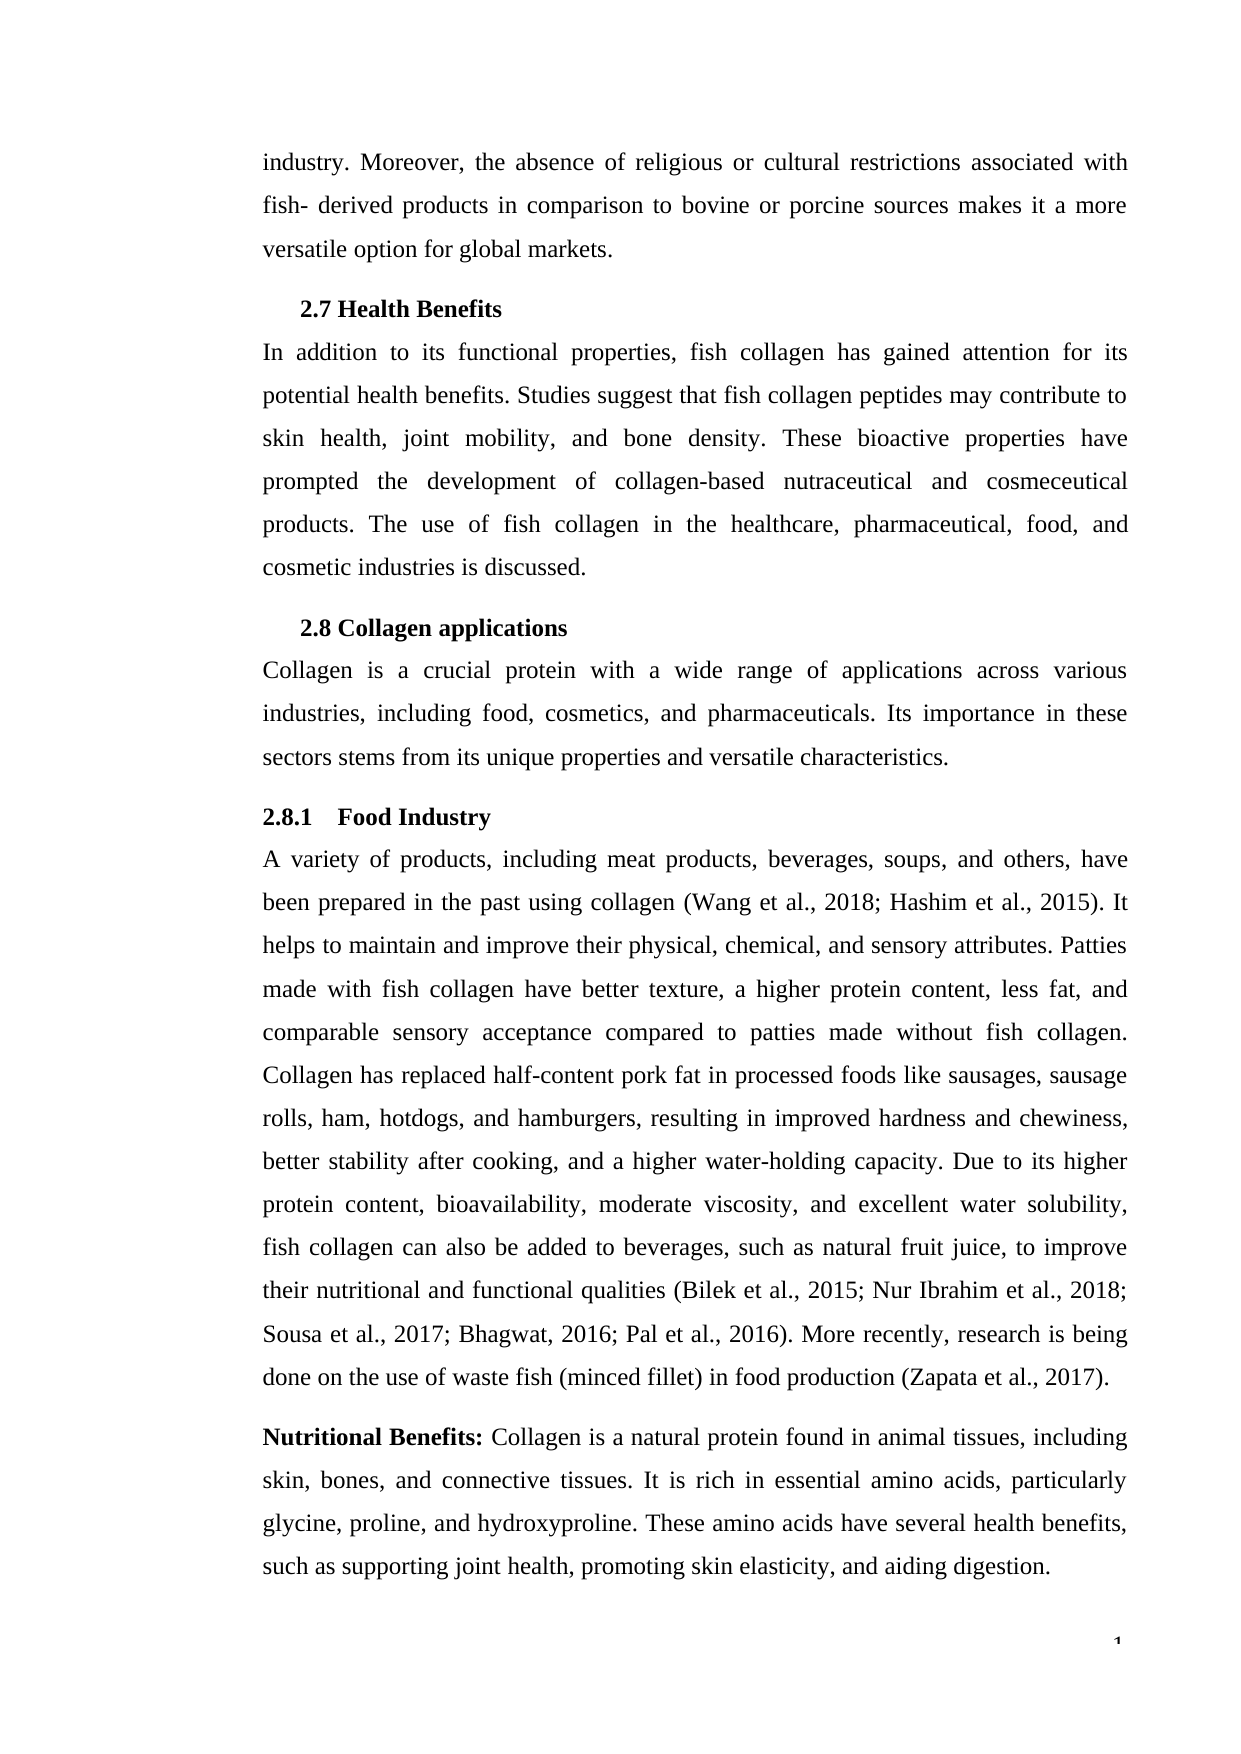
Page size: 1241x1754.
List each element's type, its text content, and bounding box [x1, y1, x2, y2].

subtitle Food Industry [262, 802, 1140, 831]
subtitle Collagen applications [300, 613, 1140, 641]
text Nutritional Benefits: Collagen is a natural protein found in animal tissues, including skin, bones, and connective tissues. It is rich in essential amino acids, particularly glycine, proline, and hydroxyproline. These amino acids have several health benefits, such as supporting joint health, promoting skin elasticity, and aiding digestion. [262, 1422, 1128, 1580]
text industry. Moreover, the absence of religious or cultural restrictions associated with fish- derived products in comparison to bovine or porcine sources makes it a more versatile option for global markets. [262, 147, 1128, 262]
subtitle Health Benefits [300, 294, 1140, 323]
text In addition to its functional properties, fish collagen has gained attention for its potential health benefits. Studies suggest that fish collagen peptides may contribute to skin health, joint mobility, and bone density. These bioactive properties have prompted the development of collagen-based nutraceutical and cosmeceutical products. The use of fish collagen in the healthcare, pharmaceutical, food, and cosmetic industries is discussed. [262, 337, 1128, 581]
text A variety of products, including meat products, beverages, soups, and others, have been prepared in the past using collagen (Wang et al., 2018; Hashim et al., 2015). It helps to maintain and improve their physical, chemical, and sensory attributes. Patties made with fish collagen have better texture, a higher protein content, less fat, and comparable sensory acceptance compared to patties made without fish collagen. Collagen has replaced half-content pork fat in processed foods like sausages, sausage rolls, ham, hotdogs, and hamburgers, resulting in improved hardness and chewiness, better stability after cooking, and a higher water-holding capacity. Due to its higher protein content, bioavailability, moderate viscosity, and excellent water solubility, fish collagen can also be added to beverages, such as natural fruit juice, to improve their nutritional and functional qualities (Bilek et al., 2015; Nur Ibrahim et al., 2018; Sousa et al., 2017; Bhagwat, 2016; Pal et al., 2016). More recently, research is being done on the use of waste fish (minced fillet) in food production (Zapata et al., 2017). [262, 844, 1128, 1391]
text Collagen is a crucial protein with a wide range of applications across various industries, including food, cosmetics, and pharmaceuticals. Its importance in these sectors stems from its unique properties and versatile characteristics. [262, 655, 1128, 770]
